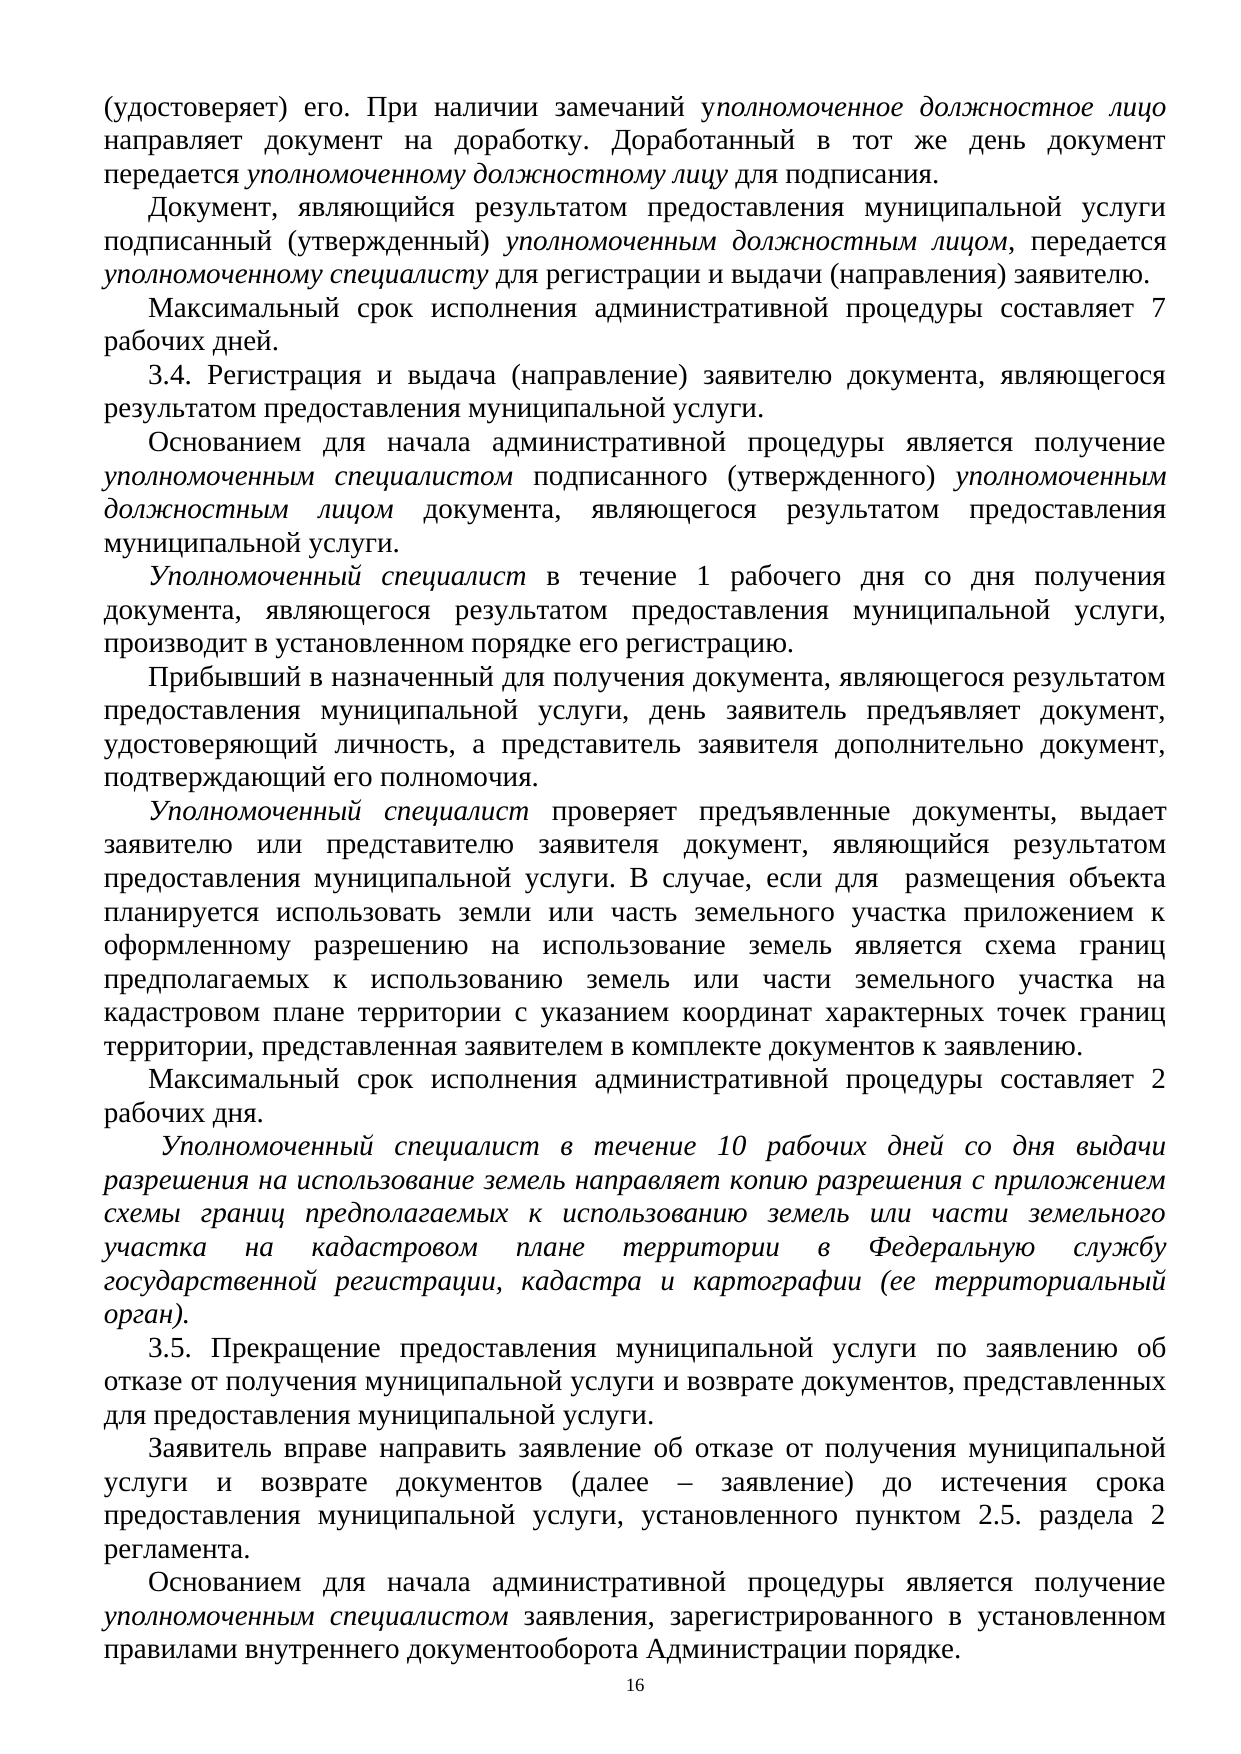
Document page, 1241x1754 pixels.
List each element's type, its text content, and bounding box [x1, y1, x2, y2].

text Уполномоченный специалист в течение 1 рабочего дня со дня получения документа, являющегося результатом предоставления муниципальной услуги, производит в установленном порядке его регистрацию. [103, 558, 1167, 659]
text Максимальный срок исполнения административной процедуры составляет 7 рабочих дней. [103, 290, 1167, 357]
text Основанием для начала административной процедуры является получение уполномоченным специалистом заявления, зарегистрированного в установленном правилами внутреннего документооборота Администрации порядке. [103, 1564, 1167, 1665]
text Документ, являющийся результатом предоставления муниципальной услуги подписанный (утвержденный) уполномоченным должностным лицом, передается уполномоченному специалисту для регистрации и выдачи (направления) заявителю. [103, 189, 1167, 290]
text Прибывший в назначенный для получения документа, являющегося результатом предоставления муниципальной услуги, день заявитель предъявляет документ, удостоверяющий личность, а представитель заявителя дополнительно документ, подтверждающий его полномочия. [103, 659, 1167, 793]
text Заявитель вправе направить заявление об отказе от получения муниципальной услуги и возврате документов (далее – заявление) до истечения срока предоставления муниципальной услуги, установленного пунктом 2.5. раздела 2 регламента. [103, 1430, 1167, 1564]
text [103, 89, 1167, 189]
text 3.4. Регистрация и выдача (направление) заявителю документа, являющегося результатом предоставления муниципальной услуги. [103, 357, 1167, 424]
text 3.5. Прекращение предоставления муниципальной услуги по заявлению об отказе от получения муниципальной услуги и возврате документов, представленных для предоставления муниципальной услуги. [103, 1330, 1167, 1430]
text Уполномоченный специалист проверяет предъявленные документы, выдает заявителю или представителю заявителя документ, являющийся результатом предоставления муниципальной услуги. В случае, если для размещения объекта планируется использовать земли или часть земельного участка приложением к оформленному разрешению на использование земель является схема границ предполагаемых к использованию земель или части земельного участка на кадастровом плане территории с указанием координат характерных точек границ территории, представленная заявителем в комплекте документов к заявлению. [103, 793, 1167, 1061]
text Максимальный срок исполнения административной процедуры составляет 2 рабочих дня. [103, 1061, 1167, 1128]
text Уполномоченный специалист в течение 10 рабочих дней со дня выдачи разрешения на использование земель направляет копию разрешения с приложением схемы границ предполагаемых к использованию земель или части земельного участка на кадастровом плане территории в Федеральную службу государственной регистрации, кадастра и картографии (ее территориальный орган). [103, 1128, 1167, 1330]
text Основанием для начала административной процедуры является получение уполномоченным специалистом подписанного (утвержденного) уполномоченным должностным лицом документа, являющегося результатом предоставления муниципальной услуги. [103, 424, 1167, 558]
